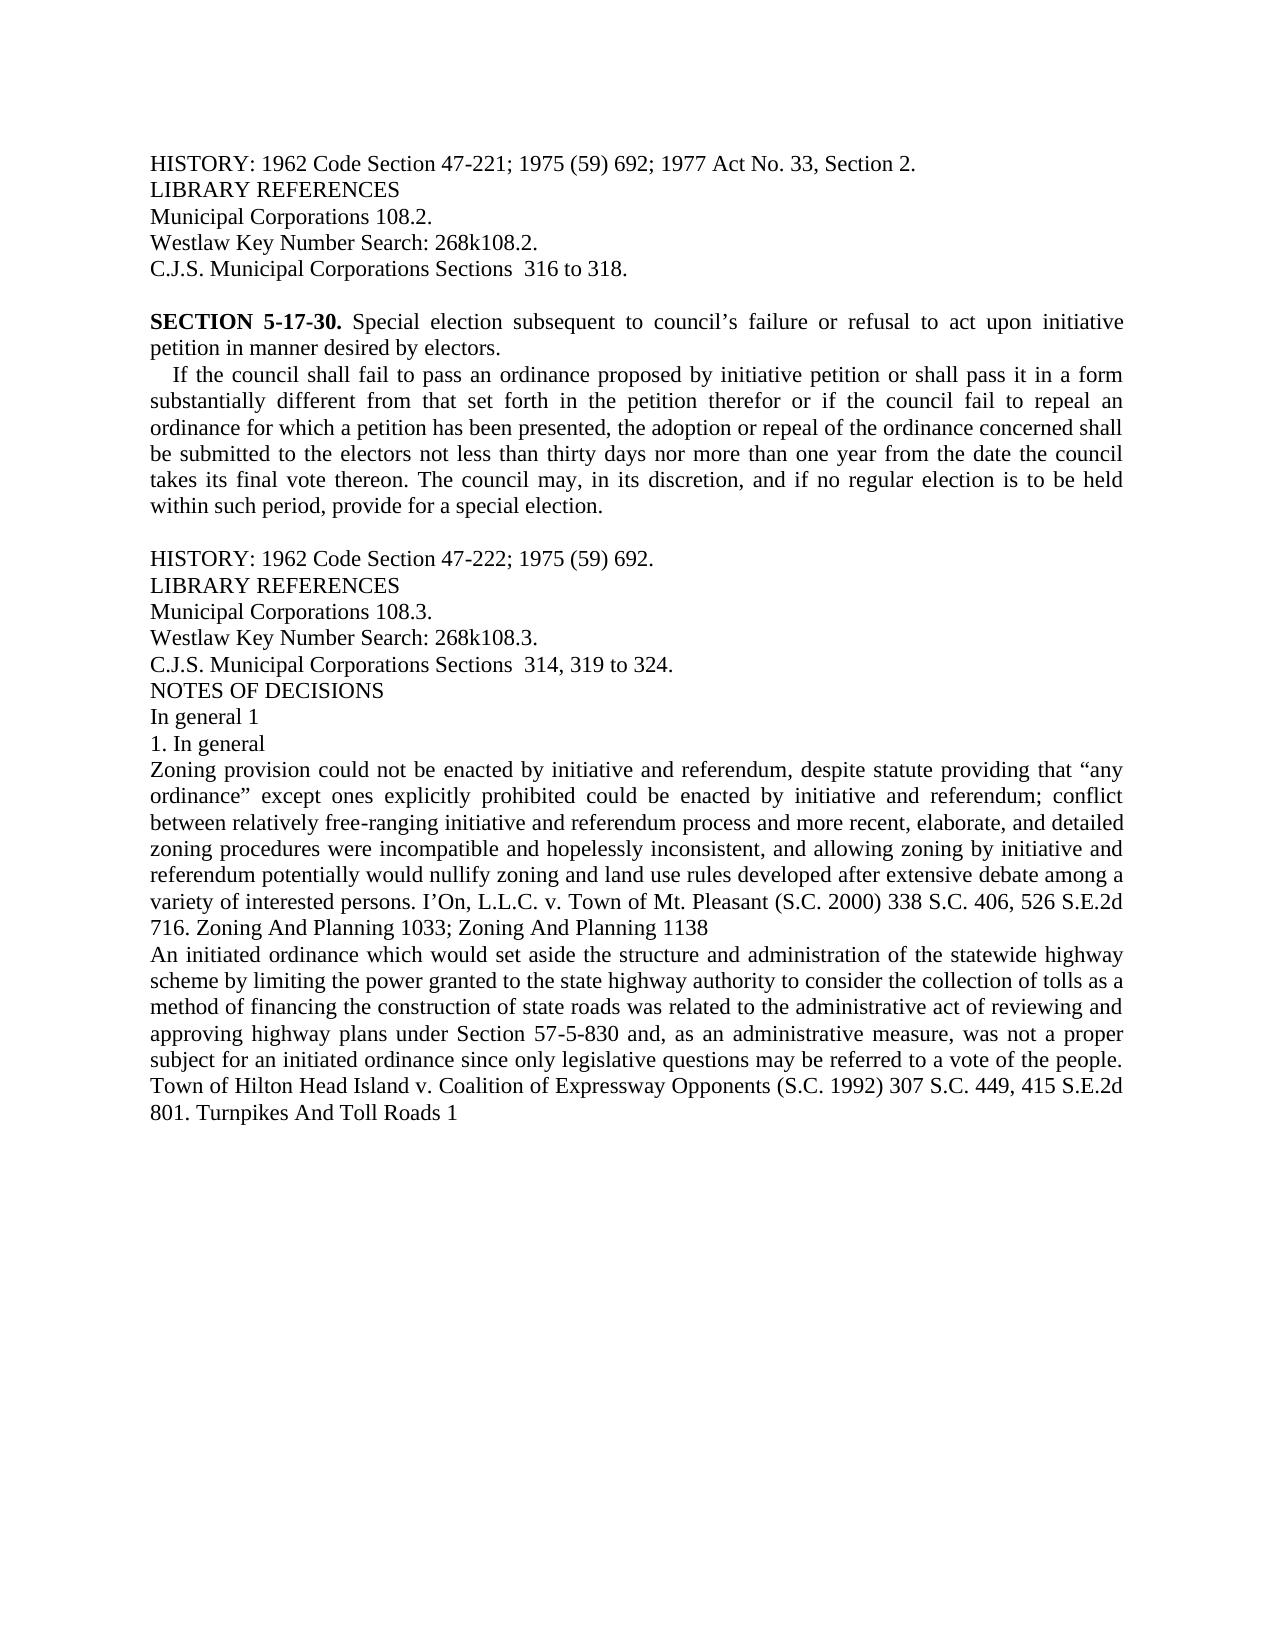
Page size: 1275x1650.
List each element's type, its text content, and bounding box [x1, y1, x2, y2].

text Westlaw Key Number Search: 268k108.3. [150, 624, 1125, 651]
text Westlaw Key Number Search: 268k108.2. [150, 229, 1125, 255]
text SECTION 5-17-30. Special election subsequent to council’s failure or refusal to act upon initiative petition in manner desired by electors. [150, 308, 1125, 361]
text C.J.S. Municipal Corporations Sections 314, 319 to 324. [150, 651, 1125, 677]
text HISTORY: 1962 Code Section 47-222; 1975 (59) 692. [150, 545, 1125, 572]
text NOTES OF DECISIONS [150, 677, 1125, 703]
text An initiated ordinance which would set aside the structure and administration of the statewide highway scheme by limiting the power granted to the state highway authority to consider the collection of tolls as a method of financing the construction of state roads was related to the administrative act of reviewing and approving highway plans under Section 57-5-830 and, as an administrative measure, was not a proper subject for an initiated ordinance since only legislative questions may be referred to a vote of the people. Town of Hilton Head Island v. Coalition of Expressway Opponents (S.C. 1992) 307 S.C. 449, 415 S.E.2d 801. Turnpikes And Toll Roads 1 [150, 941, 1125, 1125]
text LIBRARY REFERENCES [150, 176, 1125, 203]
text In general 1 [150, 703, 1125, 730]
text Zoning provision could not be enacted by initiative and referendum, despite statute providing that “any ordinance” except ones explicitly prohibited could be enacted by initiative and referendum; conflict between relatively free-ranging initiative and referendum process and more recent, elaborate, and detailed zoning procedures were incompatible and hopelessly inconsistent, and allowing zoning by initiative and referendum potentially would nullify zoning and land use rules developed after extensive debate among a variety of interested persons. I’On, L.L.C. v. Town of Mt. Pleasant (S.C. 2000) 338 S.C. 406, 526 S.E.2d 716. Zoning And Planning 1033; Zoning And Planning 1138 [150, 756, 1125, 941]
text LIBRARY REFERENCES [150, 572, 1125, 598]
text If the council shall fail to pass an ordinance proposed by initiative petition or shall pass it in a form substantially different from that set forth in the petition therefor or if the council fail to repeal an ordinance for which a petition has been presented, the adoption or repeal of the ordinance concerned shall be submitted to the electors not less than thirty days nor more than one year from the date the council takes its final vote thereon. The council may, in its discretion, and if no regular election is to be held within such period, provide for a special election. [150, 361, 1125, 519]
text Municipal Corporations 108.3. [150, 598, 1125, 624]
text C.J.S. Municipal Corporations Sections 316 to 318. [150, 255, 1125, 282]
text HISTORY: 1962 Code Section 47-221; 1975 (59) 692; 1977 Act No. 33, Section 2. [150, 150, 1125, 176]
text Municipal Corporations 108.2. [150, 203, 1125, 229]
text 1. In general [150, 730, 1125, 756]
